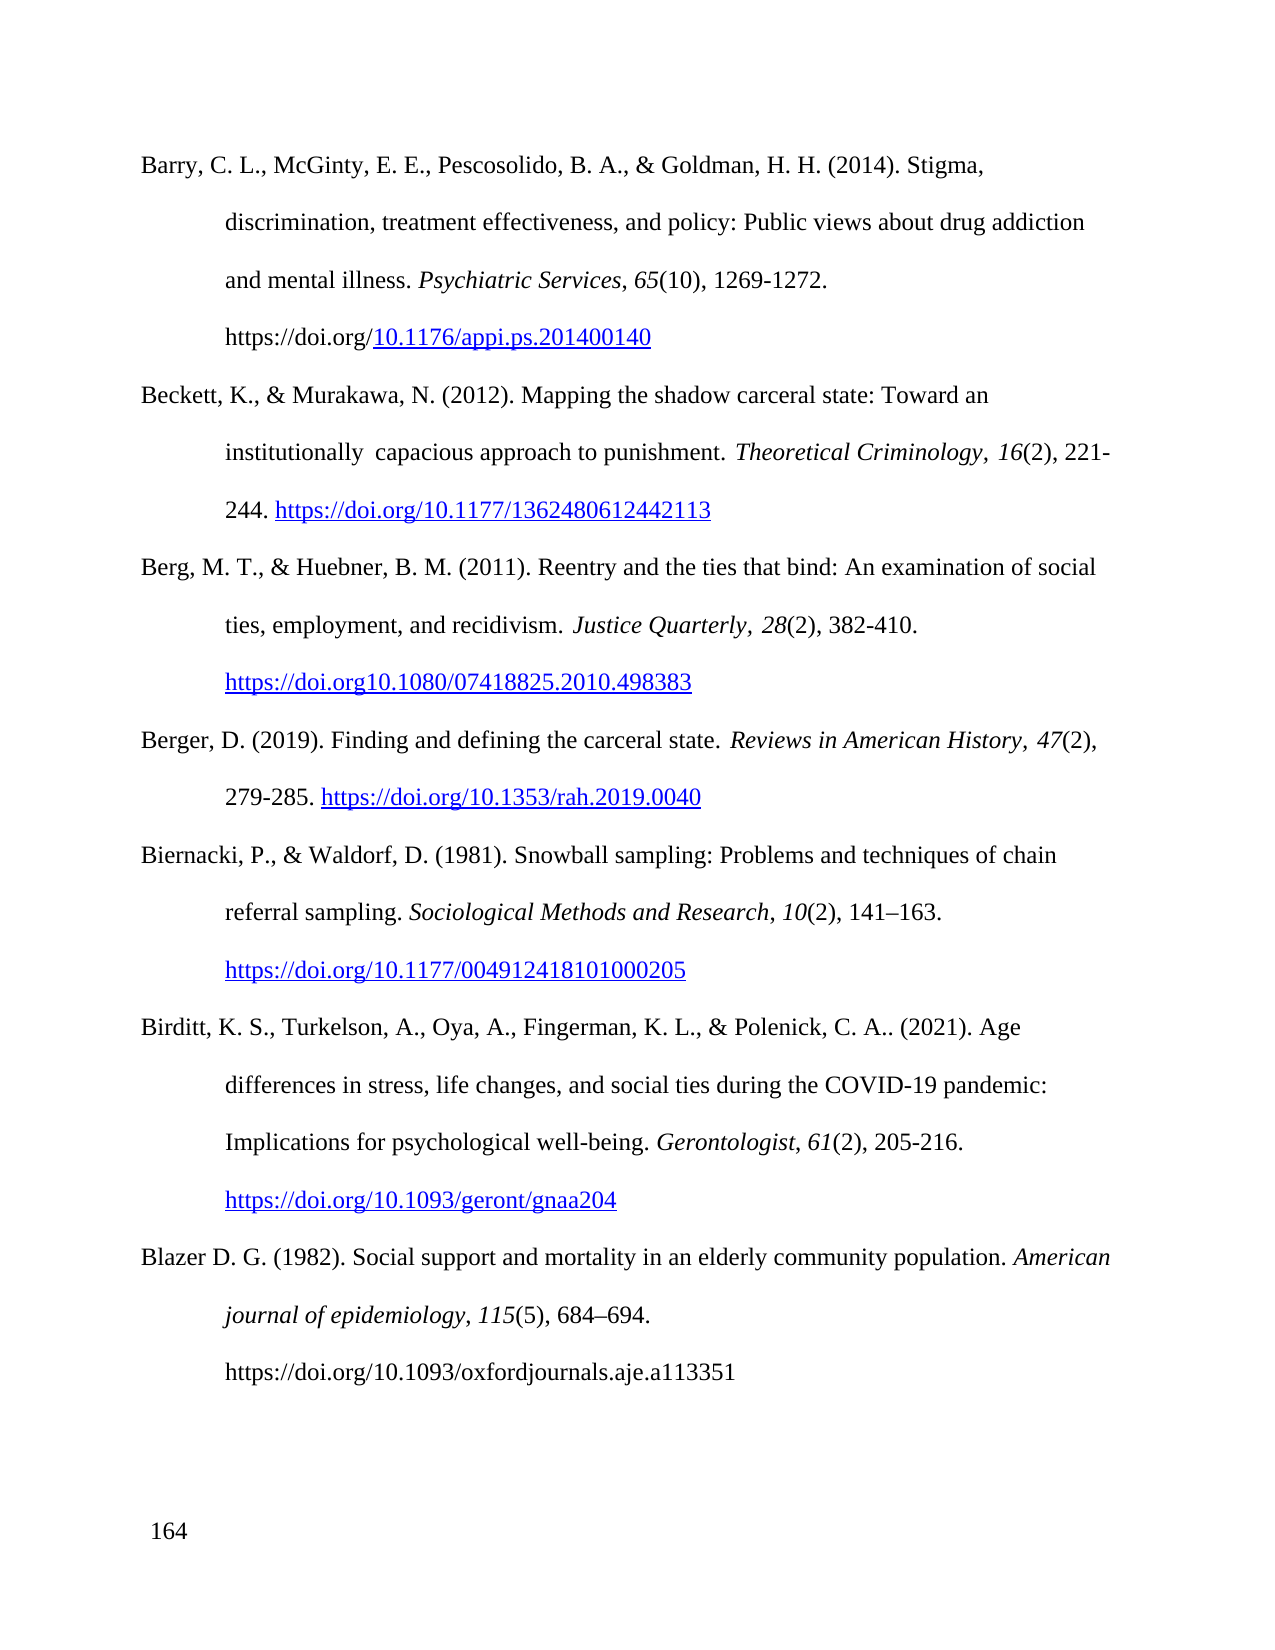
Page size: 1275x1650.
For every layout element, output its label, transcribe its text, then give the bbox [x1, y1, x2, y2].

text Berg, M. T., & Huebner, B. M. (2011). Reentry and the ties that bind: An examination of social ties, employment, and recidivism. Justice Quarterly, 28(2), 382-410. https://doi.org10.1080/07418825.2010.498383 [141, 552, 1125, 696]
text Blazer D. G. (1982). Social support and mortality in an elderly community population. American journal of epidemiology, 115(5), 684–694. https://doi.org/10.1093/oxfordjournals.aje.a113351 [141, 1242, 1125, 1386]
text Birditt, K. S., Turkelson, A., Oya, A., Fingerman, K. L., & Polenick, C. A.. (2021). Age differences in stress, life changes, and social ties during the COVID-19 pandemic: Implications for psychological well-being. Gerontologist, 61(2), 205-216. https://doi.org/10.1093/geront/gnaa204 [141, 1012, 1125, 1214]
text Barry, C. L., McGinty, E. E., Pescosolido, B. A., & Goldman, H. H. (2014). Stigma, discrimination, treatment effectiveness, and policy: Public views about drug addiction and mental illness. Psychiatric Services, 65(10), 1269-1272. https://doi.org/10.1176/appi.ps.201400140 [141, 150, 1125, 351]
text Beckett, K., & Murakawa, N. (2012). Mapping the shadow carceral state: Toward an institutionally capacious approach to punishment. Theoretical Criminology, 16(2), 221-244. https://doi.org/10.1177/1362480612442113 [141, 380, 1125, 524]
text Biernacki, P., & Waldorf, D. (1981). Snowball sampling: Problems and techniques of chain referral sampling. Sociological Methods and Research, 10(2), 141–163. https://doi.org/10.1177/004912418101000205 [141, 840, 1125, 984]
text Berger, D. (2019). Finding and defining the carceral state. Reviews in American History, 47(2), 279-285. https://doi.org/10.1353/rah.2019.0040 [141, 725, 1125, 811]
